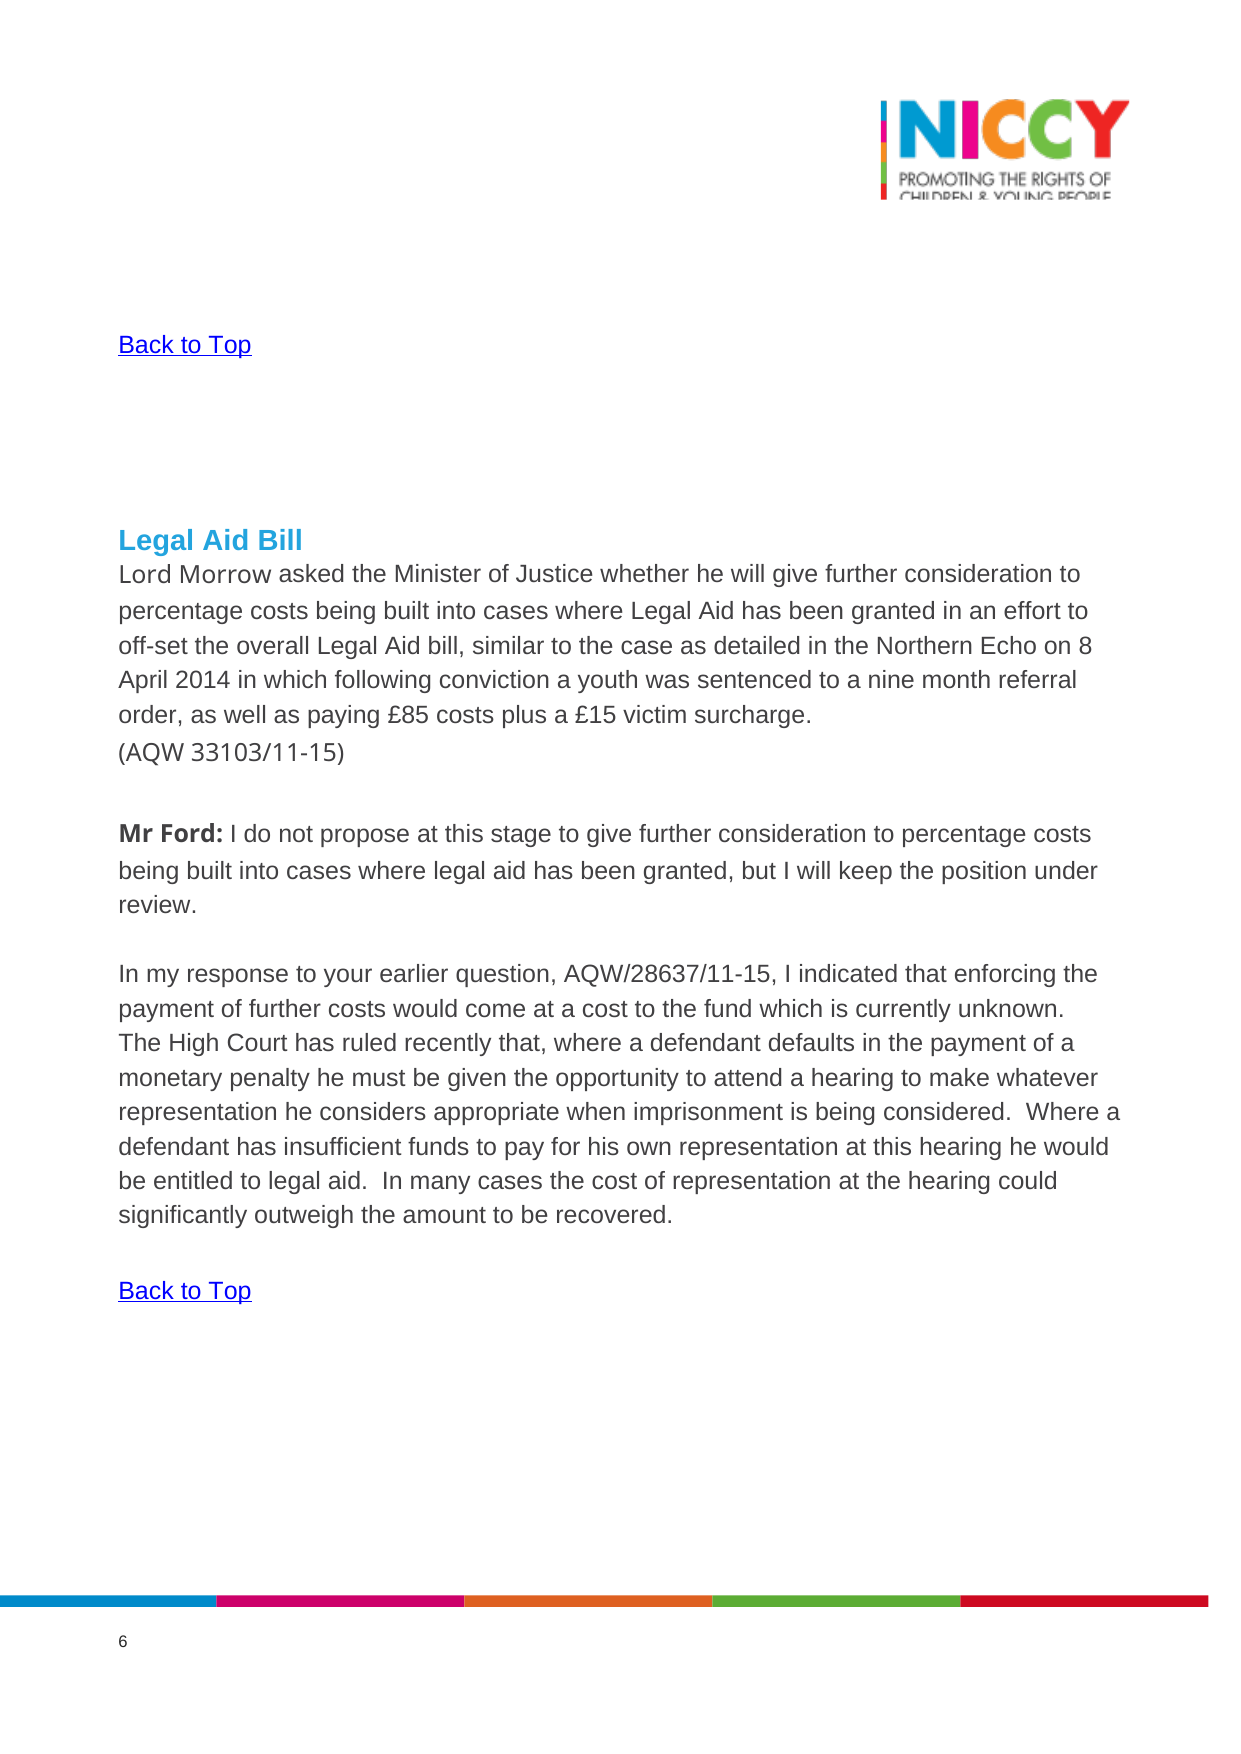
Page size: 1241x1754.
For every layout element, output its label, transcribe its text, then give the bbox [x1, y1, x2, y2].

text Mr Ford: I do not propose at this stage to give further consideration to percentage costs being built into cases where legal aid has been granted, but I will keep the position under review. [118, 816, 1122, 919]
text Back to Top [118, 1276, 1122, 1304]
text Back to Top [118, 330, 1122, 358]
text Lord Morrow asked the Minister of Justice whether he will give further consideration to percentage costs being built into cases where Legal Aid has been granted in an effort to off-set the overall Legal Aid bill, similar to the case as detailed in the Northern Echo on 8 April 2014 in which following conviction a youth was sentenced to a nine month referral order, as well as paying £85 costs plus a £15 victim surcharge. [118, 557, 1122, 728]
text The High Court has ruled recently that, where a defendant defaults in the payment of a monetary penalty he must be given the opportunity to attend a hearing to make whatever representation he considers appropriate when imprisonment is being considered. Where a defendant has insufficient funds to pay for his own representation at this hearing he would be entitled to legal aid. In many cases the cost of representation at the hearing could significantly outweigh the amount to be recovered. [118, 1028, 1122, 1229]
text (AQW 33103/11-15) [118, 734, 1122, 768]
text In my response to your earlier question, AQW/28637/11-15, I indicated that enforcing the payment of further costs would come at a cost to the fund which is currently unknown. [118, 959, 1122, 1022]
subtitle Legal Aid Bill [118, 523, 1122, 557]
